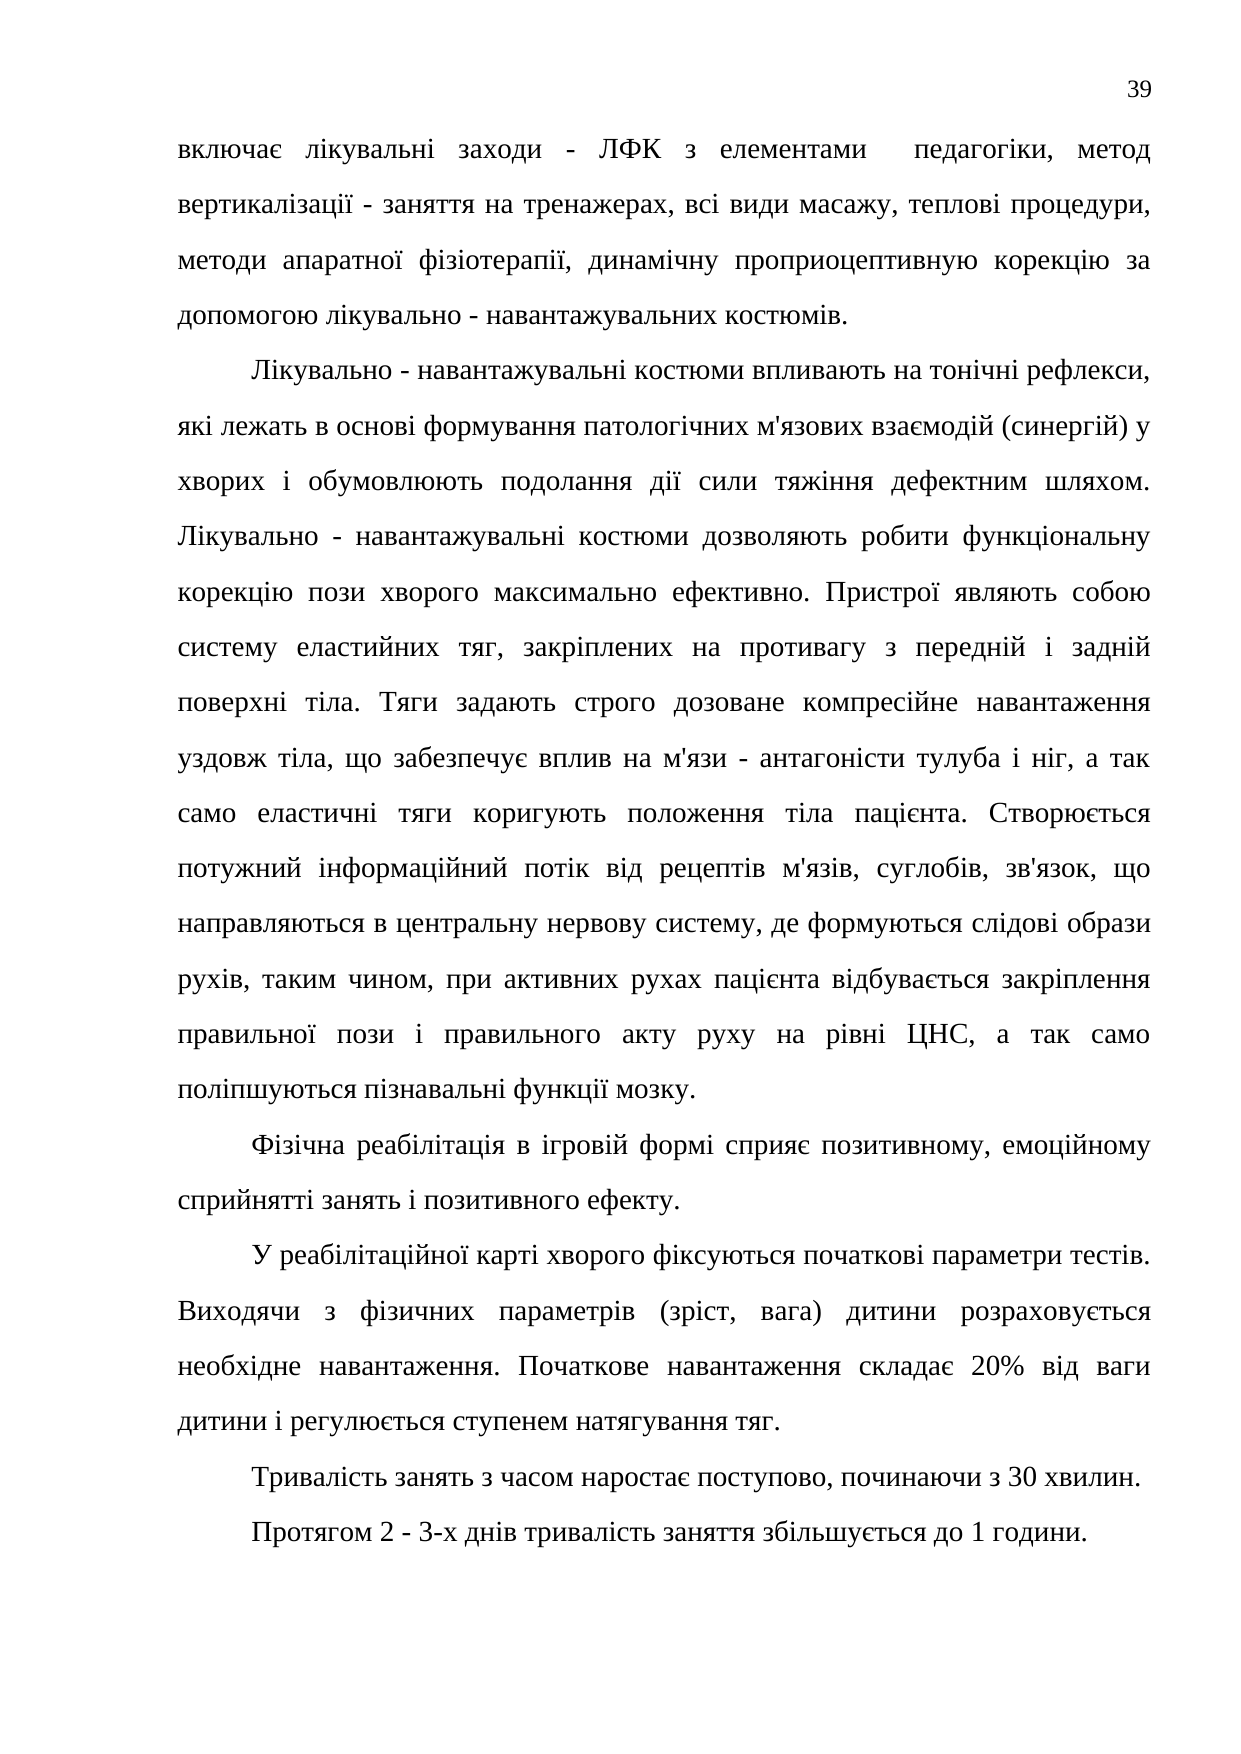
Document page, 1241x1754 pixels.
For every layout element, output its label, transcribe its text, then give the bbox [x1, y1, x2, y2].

text Лікувально - навантажувальні костюми впливають на тонічні рефлекси, які лежать в основі формування патологічних м'язових взаємодій (синергій) у хворих і обумовлюють подолання дії сили тяжіння дефектним шляхом. Лікувально - навантажувальні костюми дозволяють робити функціональну корекцію пози хворого максимально ефективно. Пристрої являють собою систему еластийних тяг, закріплених на противагу з передній і задній поверхні тіла. Тяги задають строго дозоване компресійне навантаження уздовж тіла, що забезпечує вплив на м'язи - антагоністи тулуба і ніг, а так само еластичні тяги коригують положення тіла пацієнта. Створюється потужний інформаційний потік від рецептів м'язів, суглобів, зв'язок, що направляються в центральну нервову систему, де формуються слідові образи рухів, таким чином, при активних рухах пацієнта відбувається закріплення правильної пози і правильного акту руху на рівні ЦНС, а так само поліпшуються пізнавальні функції мозку. [177, 352, 1152, 1105]
text У реабілітаційної карті хворого фіксуються початкові параметри тестів. Виходячи з фізичних параметрів (зріст, вага) дитини розраховується необхідне навантаження. Початкове навантаження складає 20% від ваги дитини і регулюється ступенем натягування тяг. [177, 1237, 1152, 1437]
text Тривалість занять з часом наростає поступово, починаючи з 30 хвилин. [177, 1459, 1152, 1492]
text Протягом 2 - 3-х днів тривалість заняття збільшується до 1 години. [177, 1514, 1152, 1548]
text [177, 131, 1152, 331]
text Фізічна реабілітація в ігровій формі сприяє позитивному, емоційному сприйнятті занять і позитивного ефекту. [177, 1127, 1152, 1216]
